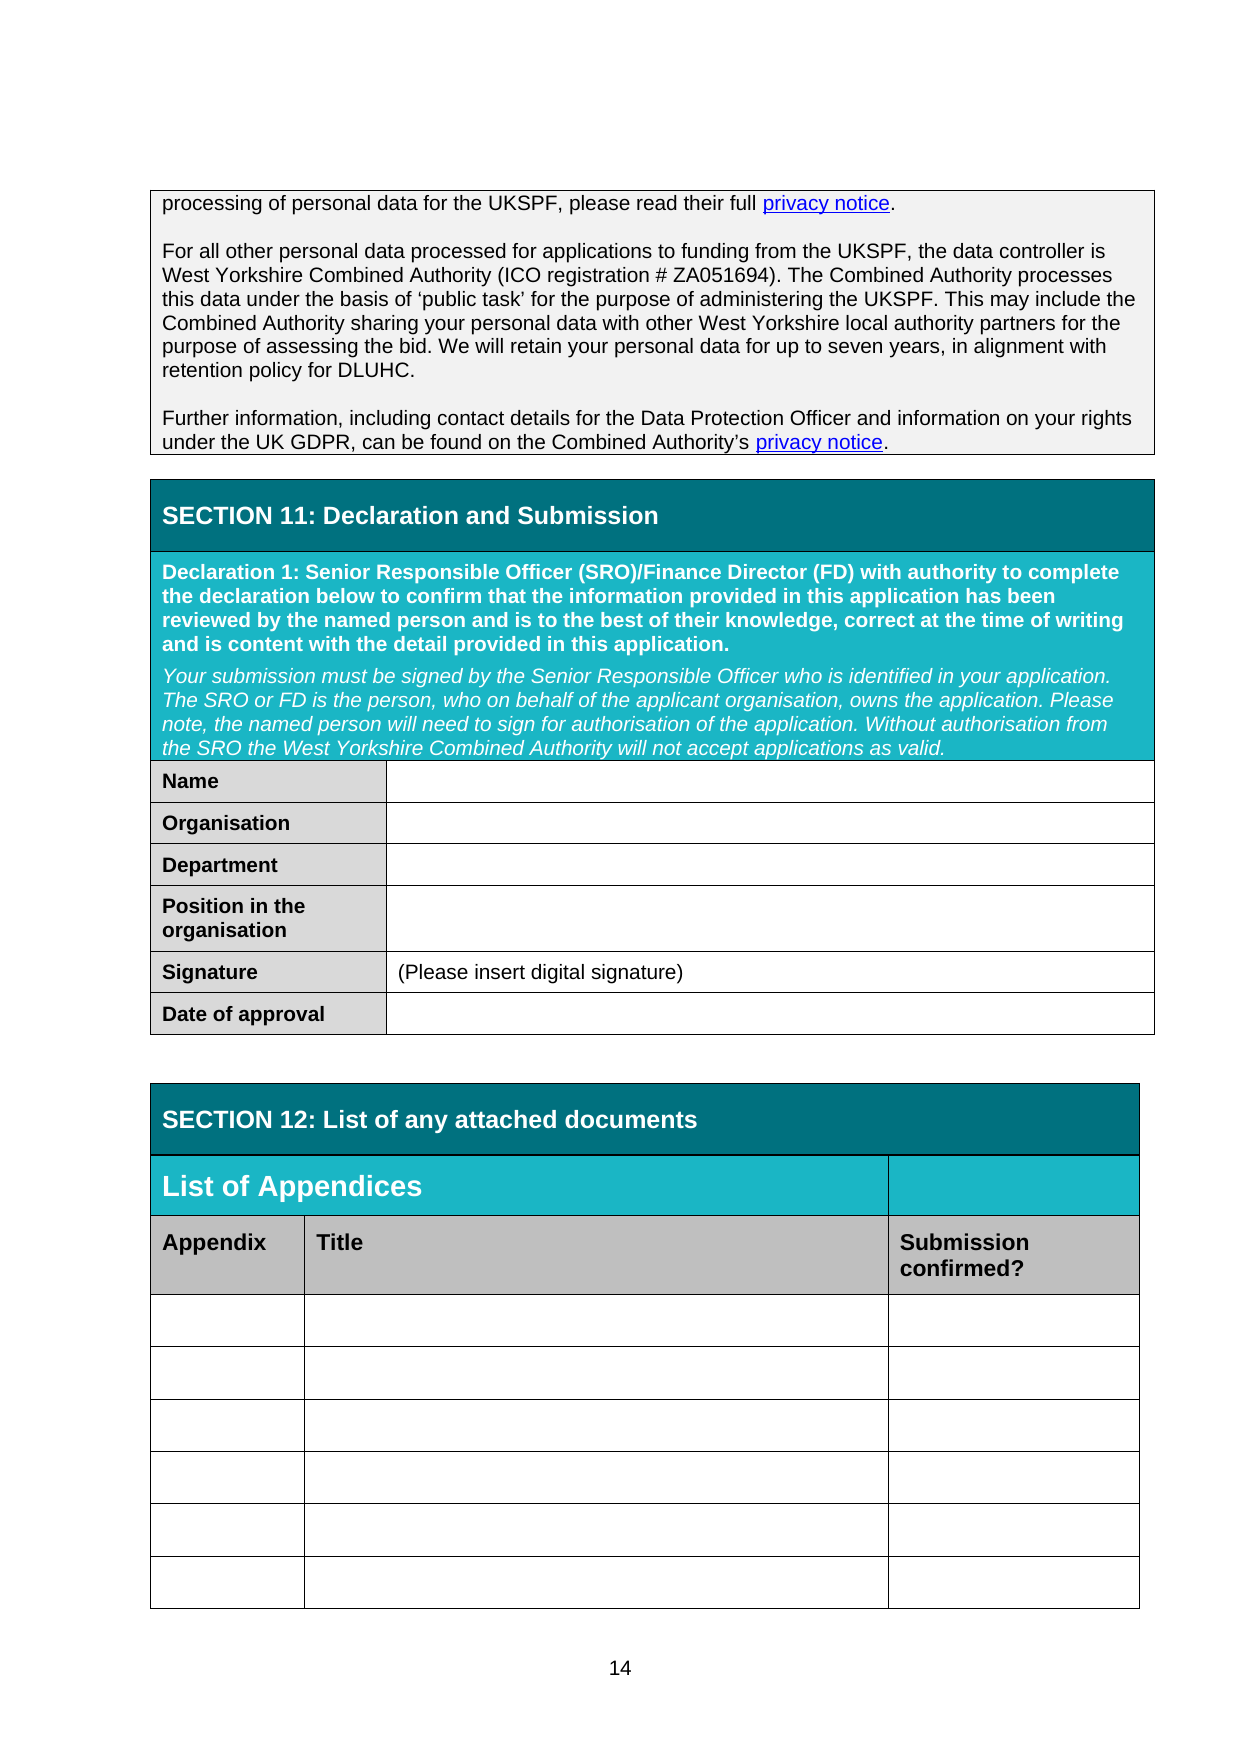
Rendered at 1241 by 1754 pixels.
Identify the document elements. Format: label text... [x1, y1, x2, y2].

table_cell [387, 803, 1154, 843]
table_cell (Please insert digital signature) [387, 952, 1154, 992]
table_cell Date of approval [151, 993, 386, 1034]
table_cell [889, 1452, 1139, 1503]
table_cell Appendix [151, 1216, 304, 1294]
table_cell [305, 1295, 888, 1346]
table_cell Position in the organisation [151, 886, 386, 951]
table_cell [305, 1504, 888, 1556]
table_cell Declaration 1: Senior Responsible Officer (SRO)/Finance Director (FD) with authority to complete the declaration below to confirm that the information provided in this application has been reviewed by the named person and is to the best of their knowledge, correct at the time of writing and is content with the detail provided in this application. Your submission must be signed by the Senior Responsible Officer who is identified in your application. The SRO or FD is the person, who on behalf of the applicant organisation, owns the application. Please note, the named person will need to sign for authorisation of the application. Without authorisation from the SRO the West Yorkshire Combined Authority will not accept applications as valid. [151, 552, 1154, 760]
table_cell [151, 1295, 304, 1346]
table_cell [305, 1557, 888, 1608]
table_cell [151, 1504, 304, 1556]
table_cell [387, 844, 1154, 885]
table_cell Signature [151, 952, 386, 992]
table_cell [387, 993, 1154, 1034]
table_cell [151, 1347, 304, 1398]
table_cell [889, 1400, 1139, 1451]
table_cell [305, 1400, 888, 1451]
table_cell Department [151, 844, 386, 885]
table_cell [387, 761, 1154, 802]
table_cell [151, 1400, 304, 1451]
table_header List of Appendices [151, 1156, 888, 1215]
table_cell [889, 1557, 1139, 1608]
table_cell [889, 1347, 1139, 1398]
table_cell [387, 886, 1154, 951]
table_header SECTION 12: List of any attached documents [151, 1084, 1139, 1154]
table_cell [151, 1557, 304, 1608]
table_cell Title [305, 1216, 888, 1294]
table_cell [151, 1452, 304, 1503]
table_cell [305, 1452, 888, 1503]
table_cell Organisation [151, 803, 386, 843]
table_cell Submission confirmed? [889, 1216, 1139, 1294]
table_cell [305, 1347, 888, 1398]
table_cell Name [151, 761, 386, 802]
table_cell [151, 191, 1154, 454]
table_header [889, 1156, 1139, 1215]
table_cell [889, 1295, 1139, 1346]
table_header SECTION 11: Declaration and Submission [151, 480, 1154, 551]
table_cell [889, 1504, 1139, 1556]
